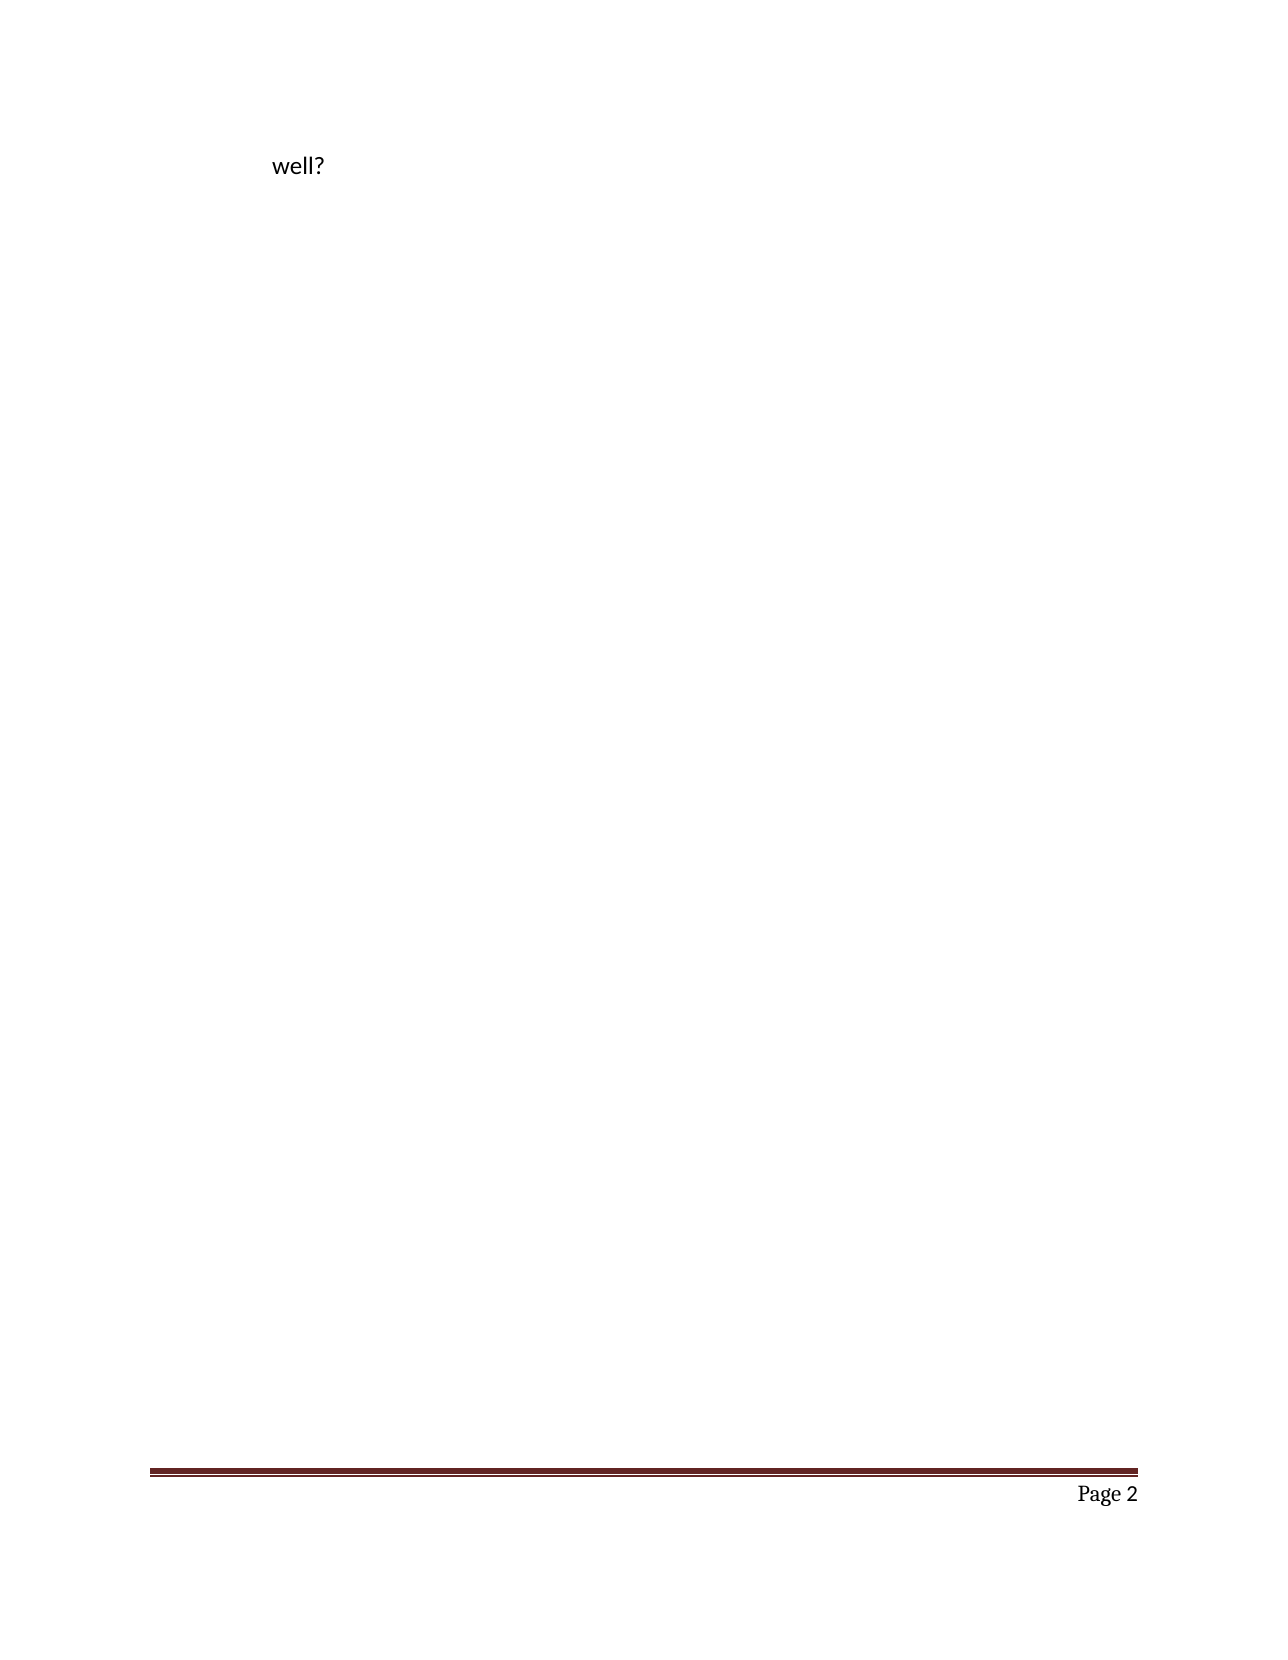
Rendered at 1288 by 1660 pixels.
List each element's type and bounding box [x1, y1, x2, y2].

text [272, 150, 1138, 181]
